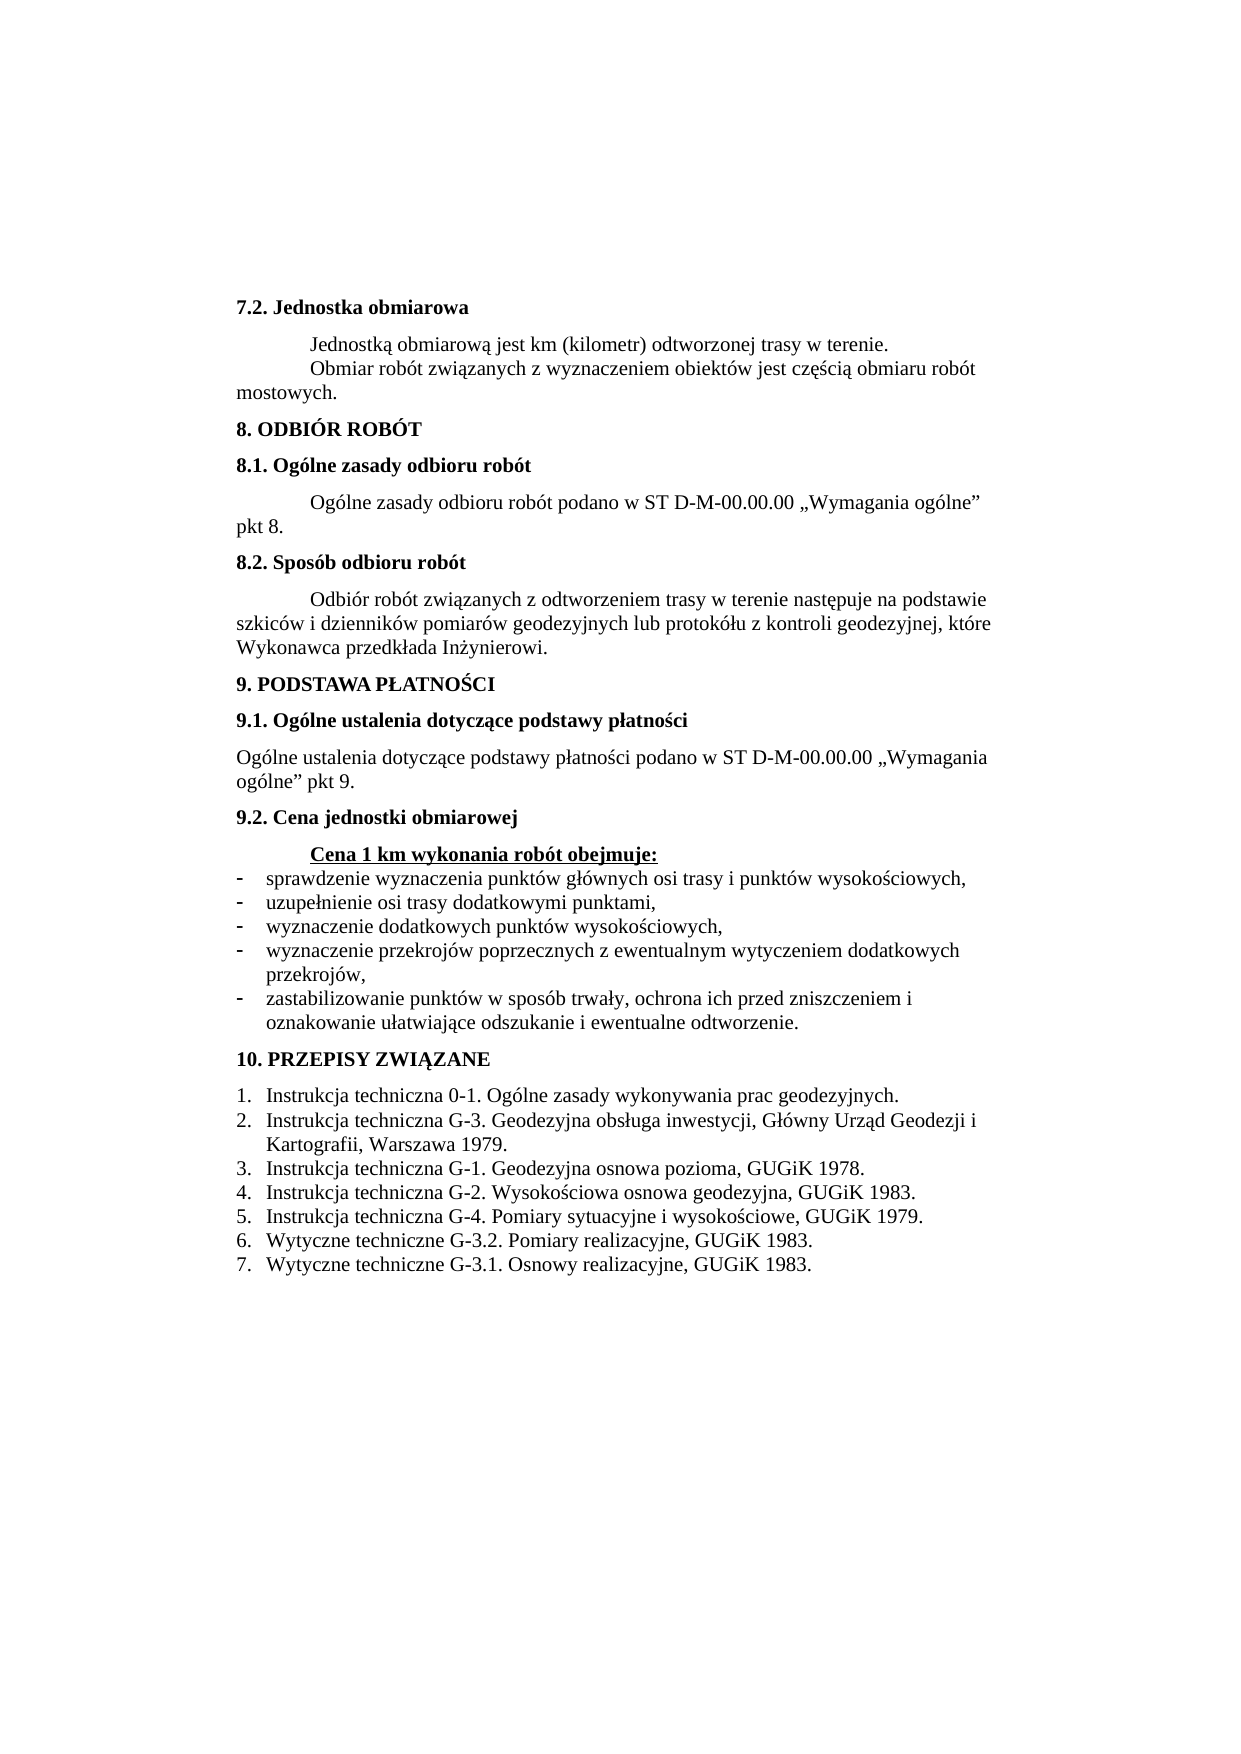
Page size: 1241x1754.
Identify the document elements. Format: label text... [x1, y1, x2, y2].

list wyznaczenie przekrojów poprzecznych z ewentualnym wytyczeniem dodatkowych przekrojów, [236, 938, 1004, 986]
list Instrukcja techniczna 0-1. Ogólne zasady wykonywania prac geodezyjnych. [236, 1083, 1004, 1107]
list Instrukcja techniczna G-1. Geodezyjna osnowa pozioma, GUGiK 1978. [236, 1156, 1004, 1180]
list Instrukcja techniczna G-2. Wysokościowa osnowa geodezyjna, GUGiK 1983. [236, 1180, 1004, 1204]
subtitle 8. ODBIÓR ROBÓT [236, 417, 1004, 441]
subtitle 9.2. Cena jednostki obmiarowej [236, 805, 1004, 829]
list Instrukcja techniczna G-4. Pomiary sytuacyjne i wysokościowe, GUGiK 1979. [236, 1204, 1004, 1228]
list uzupełnienie osi trasy dodatkowymi punktami, [236, 890, 1004, 914]
subtitle 7.2. Jednostka obmiarowa [236, 295, 1004, 319]
list wyznaczenie dodatkowych punktów wysokościowych, [236, 914, 1004, 938]
text Cena 1 km wykonania robót obejmuje: [236, 842, 1004, 866]
list Instrukcja techniczna G-3. Geodezyjna obsługa inwestycji, Główny Urząd Geodezji i Kartografii, Warszawa 1979. [236, 1107, 1004, 1156]
list zastabilizowanie punktów w sposób trwały, ochrona ich przed zniszczeniem i oznakowanie ułatwiające odszukanie i ewentualne odtworzenie. [236, 986, 1004, 1034]
list Wytyczne techniczne G-3.2. Pomiary realizacyjne, GUGiK 1983. [236, 1228, 1004, 1252]
subtitle 8.2. Sposób odbioru robót [236, 550, 1004, 574]
subtitle 9. PODSTAWA PŁATNOŚCI [236, 672, 1004, 696]
subtitle 8.1. Ogólne zasady odbioru robót [236, 453, 1004, 477]
list sprawdzenie wyznaczenia punktów głównych osi trasy i punktów wysokościowych, [236, 866, 1004, 890]
text Ogólne zasady odbioru robót podano w ST D-M-00.00.00 „Wymagania ogólne” pkt 8. [236, 490, 1004, 538]
text Jednostką obmiarową jest km (kilometr) odtworzonej trasy w terenie. [236, 332, 1004, 356]
text Ogólne ustalenia dotyczące podstawy płatności podano w ST D-M-00.00.00 „Wymagania ogólne” pkt 9. [236, 745, 1004, 793]
text Odbiór robót związanych z odtworzeniem trasy w terenie następuje na podstawie szkiców i dzienników pomiarów geodezyjnych lub protokółu z kontroli geodezyjnej, które Wykonawca przedkłada Inżynierowi. [236, 587, 1004, 659]
subtitle 10. PRZEPISY ZWIĄZANE [236, 1047, 1004, 1071]
list Wytyczne techniczne G-3.1. Osnowy realizacyjne, GUGiK 1983. [236, 1252, 1004, 1276]
subtitle 9.1. Ogólne ustalenia dotyczące podstawy płatności [236, 708, 1004, 732]
text Obmiar robót związanych z wyznaczeniem obiektów jest częścią obmiaru robót mostowych. [236, 356, 1004, 404]
